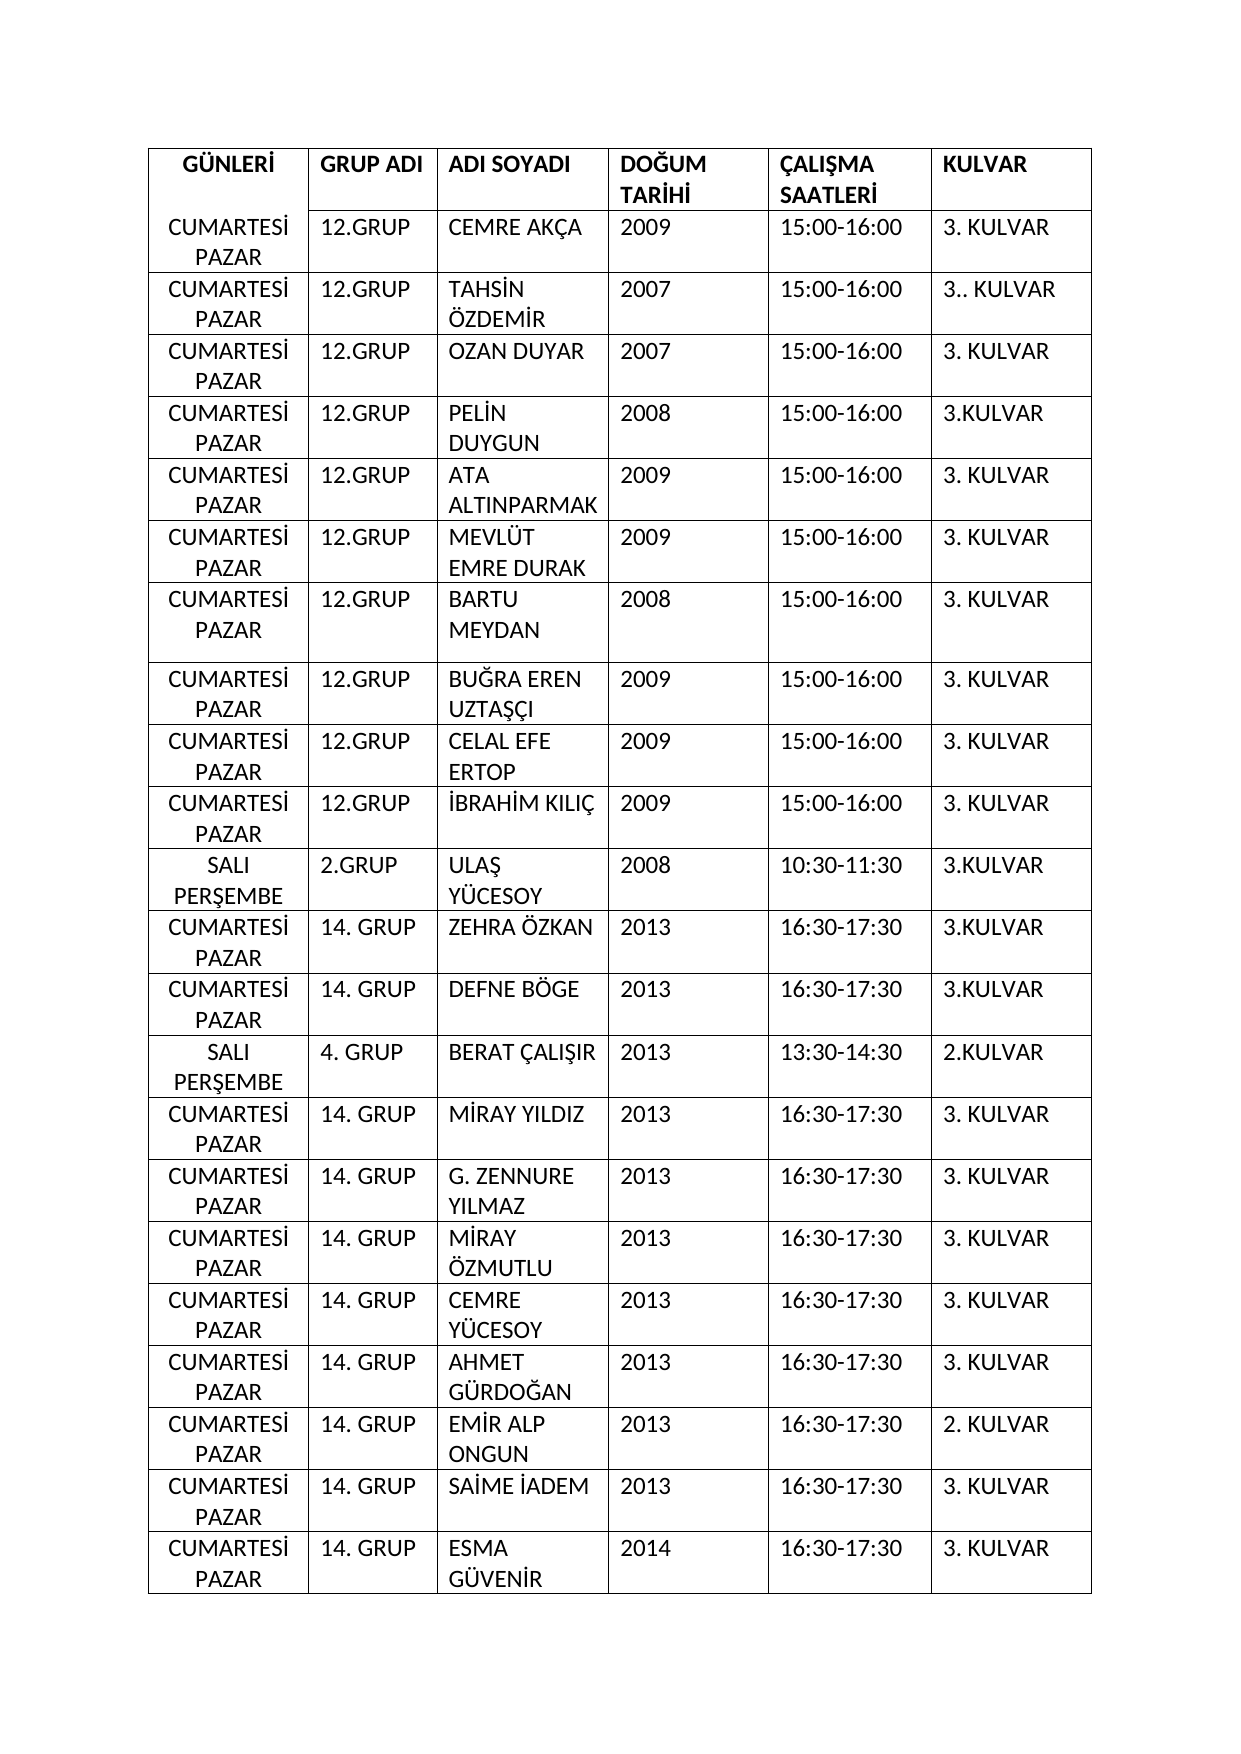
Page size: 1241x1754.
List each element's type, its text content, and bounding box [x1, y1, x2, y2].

table_cell CUMARTESİ PAZAR [149, 663, 308, 724]
table_cell PELİN DUYGUN [438, 397, 608, 458]
table_cell 3. KULVAR [932, 1470, 1091, 1531]
table_cell 15:00-16:00 [769, 273, 931, 334]
table_cell 16:30-17:30 [769, 1098, 931, 1159]
table_cell CEMRE AKÇA [438, 211, 608, 272]
table_cell 16:30-17:30 [769, 1470, 931, 1531]
table_cell 3. KULVAR [932, 521, 1091, 582]
table_cell 2008 [609, 849, 768, 910]
table_cell 16:30-17:30 [769, 1222, 931, 1283]
table_cell 3. KULVAR [932, 1160, 1091, 1221]
table_cell 14. GRUP [309, 1346, 437, 1407]
table_cell 3.KULVAR [932, 849, 1091, 910]
table_cell 2013 [609, 1470, 768, 1531]
table_cell İBRAHİM KILIÇ [438, 787, 608, 848]
table_cell 12.GRUP [309, 273, 437, 334]
table_cell SALI PERŞEMBE [149, 849, 308, 910]
table_cell 2007 [609, 335, 768, 396]
table_cell 3.KULVAR [932, 397, 1091, 458]
table_cell EMİR ALP ONGUN [438, 1408, 608, 1469]
table_cell CUMARTESİ PAZAR [149, 521, 308, 582]
table_cell 15:00-16:00 [769, 459, 931, 520]
table_cell 2009 [609, 459, 768, 520]
table_header DOĞUM TARİHİ [609, 149, 768, 210]
table_cell CUMARTESİ PAZAR [149, 273, 308, 334]
table_cell 2013 [609, 1284, 768, 1345]
table_cell 3. KULVAR [932, 787, 1091, 848]
table_cell CUMARTESİ PAZAR [149, 1160, 308, 1221]
table_cell 12.GRUP [309, 521, 437, 582]
table_cell CUMARTESİ PAZAR [149, 1098, 308, 1159]
table_cell 3. KULVAR [932, 663, 1091, 724]
table_cell 3. KULVAR [932, 1098, 1091, 1159]
table_cell 13:30-14:30 [769, 1036, 931, 1097]
table_cell 2009 [609, 211, 768, 272]
table_cell 2009 [609, 787, 768, 848]
table_header ÇALIŞMA SAATLERİ [769, 149, 931, 210]
table_cell MİRAY ÖZMUTLU [438, 1222, 608, 1283]
table_cell 2.KULVAR [932, 1036, 1091, 1097]
table_cell 4. GRUP [309, 1036, 437, 1097]
table_cell ATA ALTINPARMAK [438, 459, 608, 520]
table_cell CUMARTESİ PAZAR [149, 335, 308, 396]
table_cell 2013 [609, 911, 768, 972]
table_cell CUMARTESİ PAZAR [149, 1346, 308, 1407]
table_cell 12.GRUP [309, 663, 437, 724]
table_cell ZEHRA ÖZKAN [438, 911, 608, 972]
table_cell OZAN DUYAR [438, 335, 608, 396]
table_cell 14. GRUP [309, 1408, 437, 1469]
table_cell 14. GRUP [309, 1284, 437, 1345]
table_cell 2013 [609, 1222, 768, 1283]
table_header GRUP ADI [309, 149, 437, 210]
table_cell 14. GRUP [309, 1098, 437, 1159]
table_cell BUĞRA EREN UZTAŞÇI [438, 663, 608, 724]
table_cell 14. GRUP [309, 1532, 437, 1593]
table_cell 15:00-16:00 [769, 211, 931, 272]
table_cell 3. KULVAR [932, 211, 1091, 272]
table_cell CUMARTESİ PAZAR [149, 1284, 308, 1345]
table_cell AHMET GÜRDOĞAN [438, 1346, 608, 1407]
table_cell TAHSİN ÖZDEMİR [438, 273, 608, 334]
table_cell 12.GRUP [309, 335, 437, 396]
table_cell 3.KULVAR [932, 974, 1091, 1034]
table_cell CELAL EFE ERTOP [438, 725, 608, 786]
table_cell 12.GRUP [309, 725, 437, 786]
table_cell 15:00-16:00 [769, 663, 931, 724]
table_cell 15:00-16:00 [769, 397, 931, 458]
table_cell CUMARTESİ PAZAR [149, 583, 308, 662]
table_cell 15:00-16:00 [769, 335, 931, 396]
table_cell 3. KULVAR [932, 1284, 1091, 1345]
table_cell CUMARTESİ PAZAR [149, 1408, 308, 1469]
table_cell 16:30-17:30 [769, 1346, 931, 1407]
table_cell CUMARTESİ PAZAR [149, 725, 308, 786]
table_cell 2008 [609, 397, 768, 458]
table_cell 15:00-16:00 [769, 787, 931, 848]
table_header KULVAR [932, 149, 1091, 210]
table_cell 12.GRUP [309, 583, 437, 662]
table_cell 2009 [609, 521, 768, 582]
table_cell ULAŞ YÜCESOY [438, 849, 608, 910]
table_cell 14. GRUP [309, 911, 437, 972]
table_cell 15:00-16:00 [769, 521, 931, 582]
table_cell 3. KULVAR [932, 583, 1091, 662]
table_cell 3. KULVAR [932, 459, 1091, 520]
table_cell 3.KULVAR [932, 911, 1091, 972]
table_cell 12.GRUP [309, 787, 437, 848]
table_cell 2.GRUP [309, 849, 437, 910]
table_cell DEFNE BÖGE [438, 974, 608, 1034]
table_cell 2007 [609, 273, 768, 334]
table_cell 2013 [609, 974, 768, 1034]
table_cell CUMARTESİ PAZAR [149, 1222, 308, 1283]
table_cell CUMARTESİ PAZAR [149, 787, 308, 848]
table_cell 16:30-17:30 [769, 1284, 931, 1345]
table_cell 15:00-16:00 [769, 583, 931, 662]
table_cell 16:30-17:30 [769, 1160, 931, 1221]
table_cell G. ZENNURE YILMAZ [438, 1160, 608, 1221]
table_cell CUMARTESİ PAZAR [149, 911, 308, 972]
table_cell BERAT ÇALIŞIR [438, 1036, 608, 1097]
table_cell 2008 [609, 583, 768, 662]
table_cell 14. GRUP [309, 1160, 437, 1221]
table_cell 2013 [609, 1160, 768, 1221]
table_cell 2013 [609, 1036, 768, 1097]
table_cell MİRAY YILDIZ [438, 1098, 608, 1159]
table_cell 2013 [609, 1098, 768, 1159]
table_cell 10:30-11:30 [769, 849, 931, 910]
table_cell 15:00-16:00 [769, 725, 931, 786]
table_cell 2009 [609, 663, 768, 724]
table_cell CUMARTESİ PAZAR [149, 1532, 308, 1593]
table_cell 12.GRUP [309, 459, 437, 520]
table_cell 14. GRUP [309, 1222, 437, 1283]
table_cell 14. GRUP [309, 974, 437, 1034]
table_cell SAİME İADEM [438, 1470, 608, 1531]
table_cell MEVLÜT EMRE DURAK [438, 521, 608, 582]
table_cell CEMRE YÜCESOY [438, 1284, 608, 1345]
table_cell 3.. KULVAR [932, 273, 1091, 334]
table_cell CUMARTESİ PAZAR [149, 397, 308, 458]
table_cell 2009 [609, 725, 768, 786]
table_cell CUMARTESİ PAZAR [149, 974, 308, 1034]
table_cell 3. KULVAR [932, 1532, 1091, 1593]
table_cell 16:30-17:30 [769, 974, 931, 1034]
table_cell 16:30-17:30 [769, 1532, 931, 1593]
table_header GÜNLERİ [149, 149, 308, 210]
table_cell 12.GRUP [309, 397, 437, 458]
table_cell 2013 [609, 1346, 768, 1407]
table_cell 2. KULVAR [932, 1408, 1091, 1469]
table_header ADI SOYADI [438, 149, 608, 210]
table_cell CUMARTESİ PAZAR [149, 459, 308, 520]
table_cell CUMARTESİ PAZAR [149, 210, 308, 272]
table_cell 3. KULVAR [932, 1222, 1091, 1283]
table_cell BARTU MEYDAN [438, 583, 608, 662]
table_cell 16:30-17:30 [769, 1408, 931, 1469]
table_cell SALI PERŞEMBE [149, 1036, 308, 1097]
table_cell 16:30-17:30 [769, 911, 931, 972]
table_cell 2014 [609, 1532, 768, 1593]
table_cell 12.GRUP [309, 211, 437, 272]
table_cell ESMA GÜVENİR [438, 1532, 608, 1593]
table_cell CUMARTESİ PAZAR [149, 1470, 308, 1531]
table_cell 3. KULVAR [932, 725, 1091, 786]
table_cell 3. KULVAR [932, 1346, 1091, 1407]
table_cell 2013 [609, 1408, 768, 1469]
table_cell 3. KULVAR [932, 335, 1091, 396]
table_cell 14. GRUP [309, 1470, 437, 1531]
